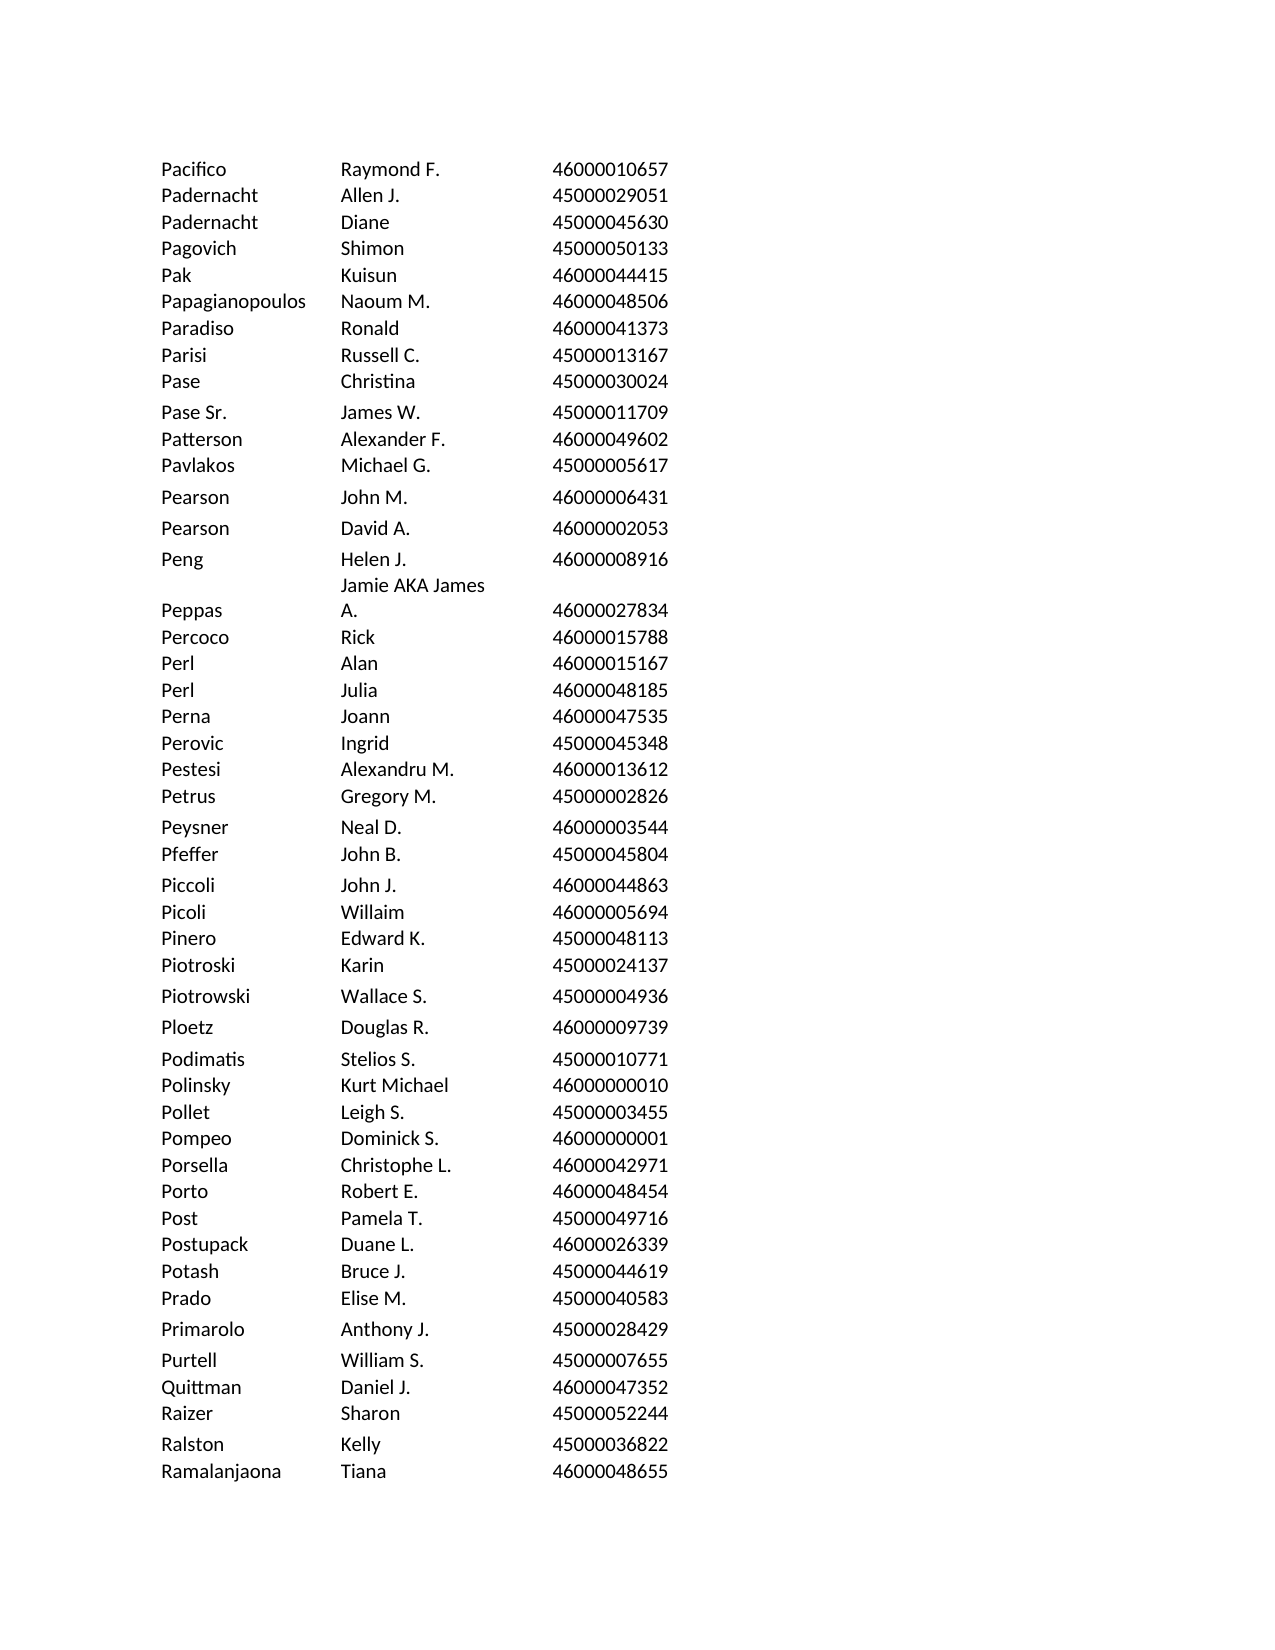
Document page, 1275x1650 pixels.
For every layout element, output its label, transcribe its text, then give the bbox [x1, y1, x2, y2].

table_cell Prado [150, 1284, 329, 1310]
table_cell 45000049716 [499, 1204, 722, 1231]
table_cell Porsella [150, 1151, 329, 1177]
table_cell Alexandru M. [329, 756, 499, 782]
table_cell Patterson [150, 425, 329, 452]
table_cell William S. [329, 1341, 499, 1373]
table_cell Quittman [150, 1373, 329, 1399]
table_cell 46000044415 [499, 261, 722, 287]
table_cell 45000040583 [499, 1284, 722, 1310]
table_cell Pearson [150, 509, 329, 541]
table_cell 46000015167 [499, 649, 722, 676]
table_cell Pearson [150, 478, 329, 509]
table_cell Alan [329, 649, 499, 676]
table_cell 45000004936 [499, 978, 722, 1009]
table_cell Dominick S. [329, 1124, 499, 1151]
table_cell Raizer [150, 1399, 329, 1426]
table_cell Pase Sr. [150, 394, 329, 425]
table_cell Julia [329, 676, 499, 702]
table_cell 46000005694 [499, 898, 722, 924]
table_cell Leigh S. [329, 1098, 499, 1124]
table_cell Primarolo [150, 1310, 329, 1341]
table_cell 46000044863 [499, 866, 722, 898]
table_cell Anthony J. [329, 1310, 499, 1341]
table_cell Neal D. [329, 809, 499, 840]
table_cell John B. [329, 840, 499, 866]
table_cell 45000030024 [499, 367, 722, 394]
table_cell Rick [329, 623, 499, 649]
table_cell Shimon [329, 234, 499, 261]
table_cell Potash [150, 1257, 329, 1284]
table_cell Kuisun [329, 261, 499, 287]
table_cell Kelly [329, 1426, 499, 1457]
table_cell 45000005617 [499, 452, 722, 478]
table_cell 46000009739 [499, 1009, 722, 1040]
table_cell Joann [329, 703, 499, 729]
table_cell Parisi [150, 341, 329, 367]
table_cell 46000027834 [499, 572, 722, 623]
table_cell Padernacht [150, 208, 329, 234]
table_cell 46000015788 [499, 623, 722, 649]
table_cell 45000050133 [499, 234, 722, 261]
table_cell Paradiso [150, 314, 329, 341]
table_cell 45000007655 [499, 1341, 722, 1373]
table_cell Elise M. [329, 1284, 499, 1310]
table_cell Pestesi [150, 756, 329, 782]
table_cell 46000042971 [499, 1151, 722, 1177]
table_cell 46000048506 [499, 288, 722, 314]
table_cell Allen J. [329, 181, 499, 208]
table_cell 45000002826 [499, 782, 722, 809]
table_cell Pak [150, 261, 329, 287]
table_cell 46000026339 [499, 1231, 722, 1257]
table_cell 45000045348 [499, 729, 722, 756]
table_cell Perovic [150, 729, 329, 756]
table_cell 46000048655 [499, 1457, 722, 1484]
table_cell 45000048113 [499, 924, 722, 951]
table_cell 46000010657 [499, 150, 722, 181]
table_cell Naoum M. [329, 288, 499, 314]
table_cell 45000029051 [499, 181, 722, 208]
table_cell Percoco [150, 623, 329, 649]
table_cell Podimatis [150, 1040, 329, 1071]
table_cell Purtell [150, 1341, 329, 1373]
table_cell Tiana [329, 1457, 499, 1484]
table_cell Perl [150, 649, 329, 676]
table_cell Ronald [329, 314, 499, 341]
table_cell Pinero [150, 924, 329, 951]
table_cell Peng [150, 541, 329, 572]
table_cell Wallace S. [329, 978, 499, 1009]
table_cell 45000052244 [499, 1399, 722, 1426]
table_cell Michael G. [329, 452, 499, 478]
table_cell 45000003455 [499, 1098, 722, 1124]
table_cell Ingrid [329, 729, 499, 756]
table_cell Porto [150, 1178, 329, 1204]
table_cell 46000003544 [499, 809, 722, 840]
table_cell Christina [329, 367, 499, 394]
table_cell Raymond F. [329, 150, 499, 181]
table_cell Perna [150, 703, 329, 729]
table_cell Pompeo [150, 1124, 329, 1151]
table_cell Duane L. [329, 1231, 499, 1257]
table_cell 45000011709 [499, 394, 722, 425]
table_cell 45000013167 [499, 341, 722, 367]
table_cell 46000000001 [499, 1124, 722, 1151]
table_cell 45000036822 [499, 1426, 722, 1457]
table_cell Christophe L. [329, 1151, 499, 1177]
table_cell 45000010771 [499, 1040, 722, 1071]
table_cell Gregory M. [329, 782, 499, 809]
table_cell Ralston [150, 1426, 329, 1457]
table_cell 46000048454 [499, 1178, 722, 1204]
table_cell 46000049602 [499, 425, 722, 452]
table_cell Pavlakos [150, 452, 329, 478]
table_cell 46000013612 [499, 756, 722, 782]
table_cell 46000008916 [499, 541, 722, 572]
table_cell Bruce J. [329, 1257, 499, 1284]
table_cell Karin [329, 951, 499, 977]
table_cell Stelios S. [329, 1040, 499, 1071]
table_cell Piotroski [150, 951, 329, 977]
table_cell 45000045630 [499, 208, 722, 234]
table_cell Piotrowski [150, 978, 329, 1009]
table_cell David A. [329, 509, 499, 541]
table_cell Peppas [150, 572, 329, 623]
table_cell Alexander F. [329, 425, 499, 452]
table_cell Pfeffer [150, 840, 329, 866]
table_cell 46000002053 [499, 509, 722, 541]
table_cell Petrus [150, 782, 329, 809]
table_cell Willaim [329, 898, 499, 924]
table_cell Peysner [150, 809, 329, 840]
table_cell Ramalanjaona [150, 1457, 329, 1484]
table_cell Post [150, 1204, 329, 1231]
table_cell Robert E. [329, 1178, 499, 1204]
table_cell Diane [329, 208, 499, 234]
table_cell Sharon [329, 1399, 499, 1426]
table_cell Picoli [150, 898, 329, 924]
table_cell 46000006431 [499, 478, 722, 509]
table_cell 45000024137 [499, 951, 722, 977]
table_cell Daniel J. [329, 1373, 499, 1399]
table_cell 46000000010 [499, 1071, 722, 1098]
table_cell James W. [329, 394, 499, 425]
table_cell 45000045804 [499, 840, 722, 866]
table_cell Russell C. [329, 341, 499, 367]
table_cell Douglas R. [329, 1009, 499, 1040]
table_cell Pollet [150, 1098, 329, 1124]
table_cell 46000048185 [499, 676, 722, 702]
table_cell Piccoli [150, 866, 329, 898]
table_cell Pacifico [150, 150, 329, 181]
table_cell 46000041373 [499, 314, 722, 341]
table_cell Ploetz [150, 1009, 329, 1040]
table_cell Edward K. [329, 924, 499, 951]
table_cell Polinsky [150, 1071, 329, 1098]
table_cell 46000047352 [499, 1373, 722, 1399]
table_cell 46000047535 [499, 703, 722, 729]
table_cell Pamela T. [329, 1204, 499, 1231]
table_cell Padernacht [150, 181, 329, 208]
table_cell Pagovich [150, 234, 329, 261]
table_cell Kurt Michael [329, 1071, 499, 1098]
table_cell Helen J. [329, 541, 499, 572]
table_cell 45000044619 [499, 1257, 722, 1284]
table_cell 45000028429 [499, 1310, 722, 1341]
table_cell Postupack [150, 1231, 329, 1257]
table_cell John M. [329, 478, 499, 509]
table_cell Perl [150, 676, 329, 702]
table_cell Jamie AKA James A. [329, 572, 499, 623]
table_cell Pase [150, 367, 329, 394]
table_cell John J. [329, 866, 499, 898]
table_cell Papagianopoulos [150, 288, 329, 314]
